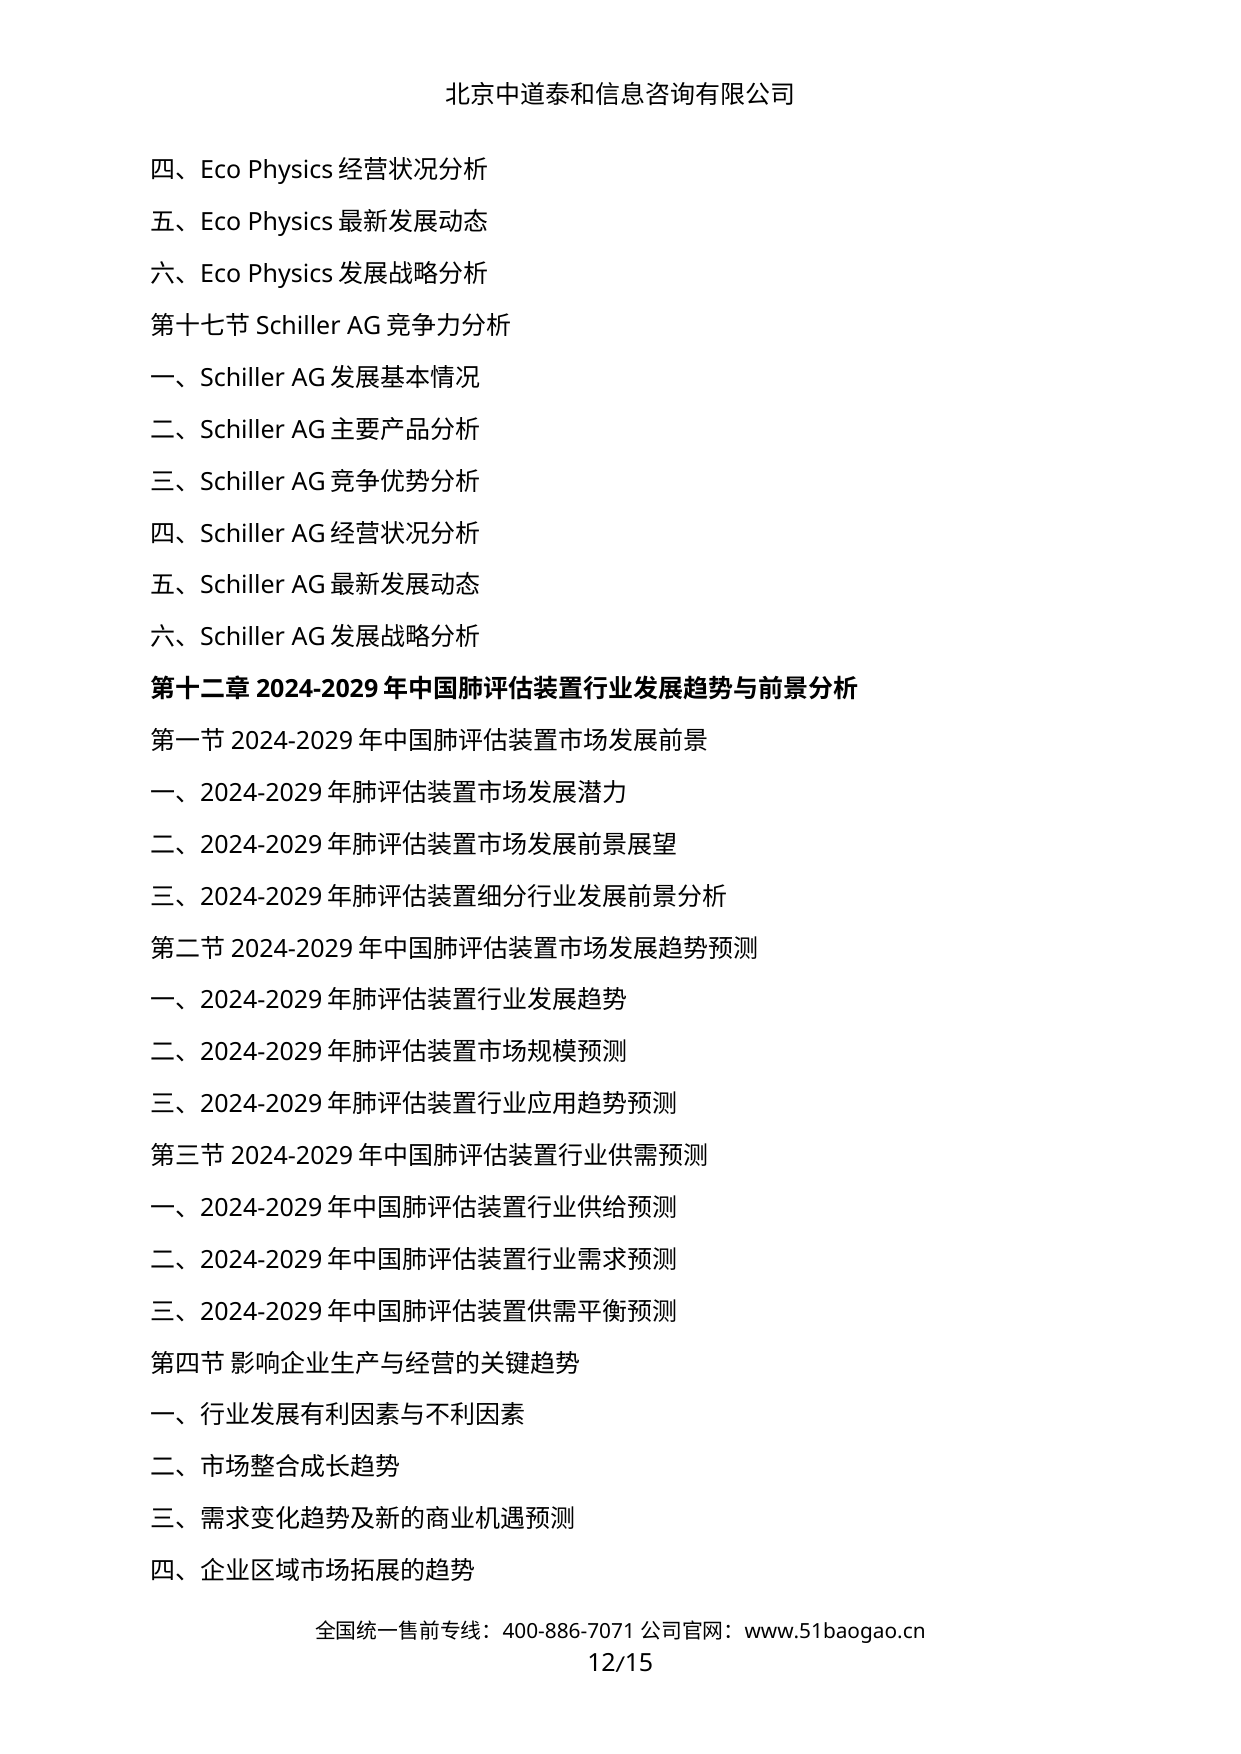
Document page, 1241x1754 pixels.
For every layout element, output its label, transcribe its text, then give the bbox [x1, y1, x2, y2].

text 五、Schiller AG最新发展动态 [150, 565, 1090, 601]
text 第四节 影响企业生产与经营的关键趋势 [150, 1343, 1090, 1379]
text 三、2024-2029年中国肺评估装置供需平衡预测 [150, 1291, 1090, 1327]
text 二、市场整合成长趋势 [150, 1447, 1090, 1483]
text 第十七节 Schiller AG竞争力分析 [150, 306, 1090, 342]
text 第三节 2024-2029年中国肺评估装置行业供需预测 [150, 1136, 1090, 1172]
text 四、Schiller AG经营状况分析 [150, 513, 1090, 549]
text 三、2024-2029年肺评估装置行业应用趋势预测 [150, 1084, 1090, 1120]
text 一、2024-2029年肺评估装置市场发展潜力 [150, 772, 1090, 809]
text 二、2024-2029年肺评估装置市场规模预测 [150, 1032, 1090, 1068]
text 一、2024-2029年肺评估装置行业发展趋势 [150, 980, 1090, 1016]
text 第一节 2024-2029年中国肺评估装置市场发展前景 [150, 721, 1090, 757]
text 三、需求变化趋势及新的商业机遇预测 [150, 1499, 1090, 1535]
text 第十二章 2024-2029年中国肺评估装置行业发展趋势与前景分析 [150, 669, 1090, 705]
text 三、2024-2029年肺评估装置细分行业发展前景分析 [150, 876, 1090, 912]
text 三、Schiller AG竞争优势分析 [150, 461, 1090, 497]
text 二、2024-2029年中国肺评估装置行业需求预测 [150, 1239, 1090, 1276]
text 四、Eco Physics经营状况分析 [150, 150, 1090, 186]
text 二、2024-2029年肺评估装置市场发展前景展望 [150, 824, 1090, 861]
text 一、2024-2029年中国肺评估装置行业供给预测 [150, 1187, 1090, 1224]
text 第二节 2024-2029年中国肺评估装置市场发展趋势预测 [150, 928, 1090, 964]
text 五、Eco Physics最新发展动态 [150, 202, 1090, 238]
text 四、企业区域市场拓展的趋势 [150, 1551, 1090, 1587]
text 六、Schiller AG发展战略分析 [150, 617, 1090, 653]
text 一、Schiller AG发展基本情况 [150, 357, 1090, 394]
text 二、Schiller AG主要产品分析 [150, 409, 1090, 446]
text 一、行业发展有利因素与不利因素 [150, 1395, 1090, 1431]
text 六、Eco Physics发展战略分析 [150, 254, 1090, 290]
